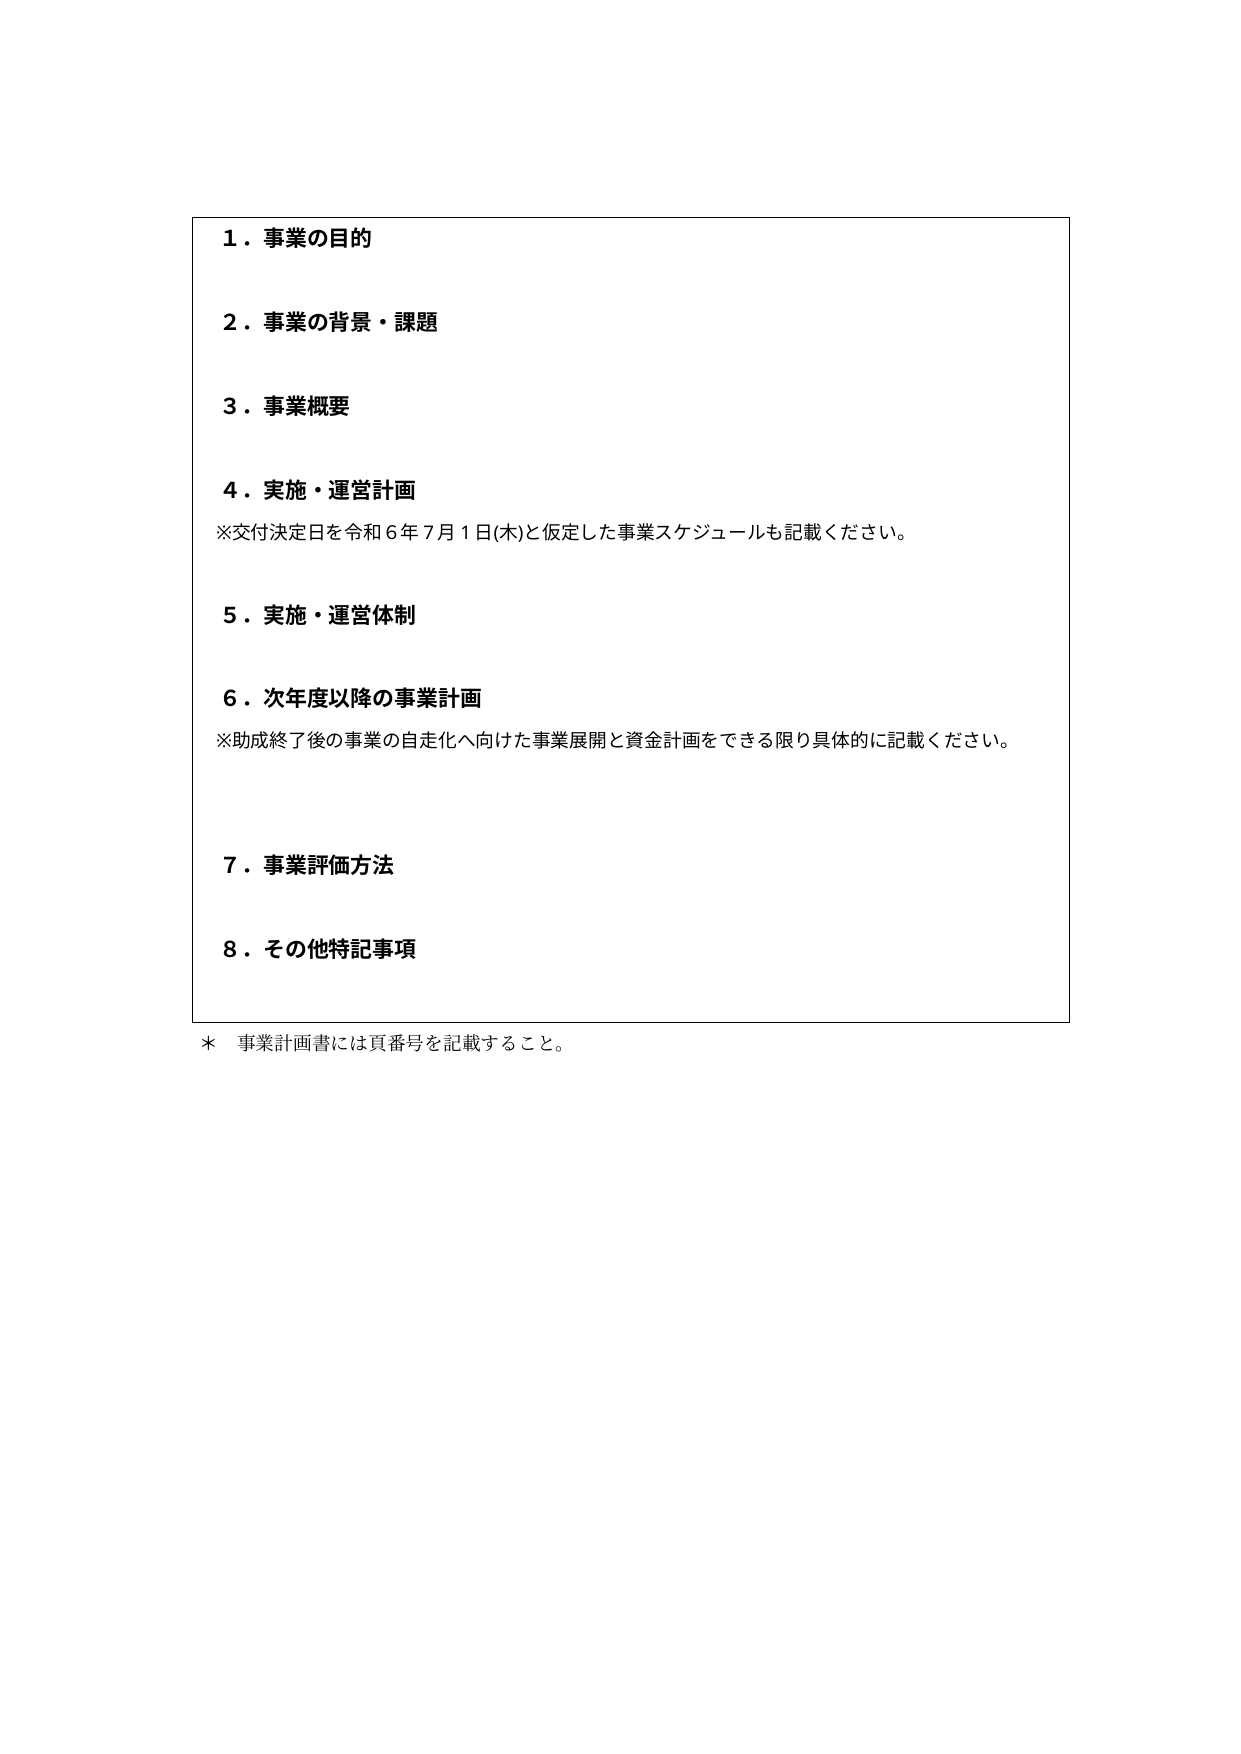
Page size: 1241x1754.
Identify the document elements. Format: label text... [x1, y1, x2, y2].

list 事業計画書には頁番号を記載すること。 [199, 1023, 1063, 1061]
table_cell １．事業の目的 ２．事業の背景・課題 ３．事業概要 ４．実施・運営計画 ※交付決定日を令和６年7月1日(木)と仮定した事業スケジュールも記載ください。 ５．実施・運営体制 ６．次年度以降の事業計画 ※助成終了後の事業の自走化へ向けた事業展開と資金計画をできる限り具体的に記載ください。 ７．事業評価方法 ８．その他特記事項 [193, 218, 1069, 1022]
